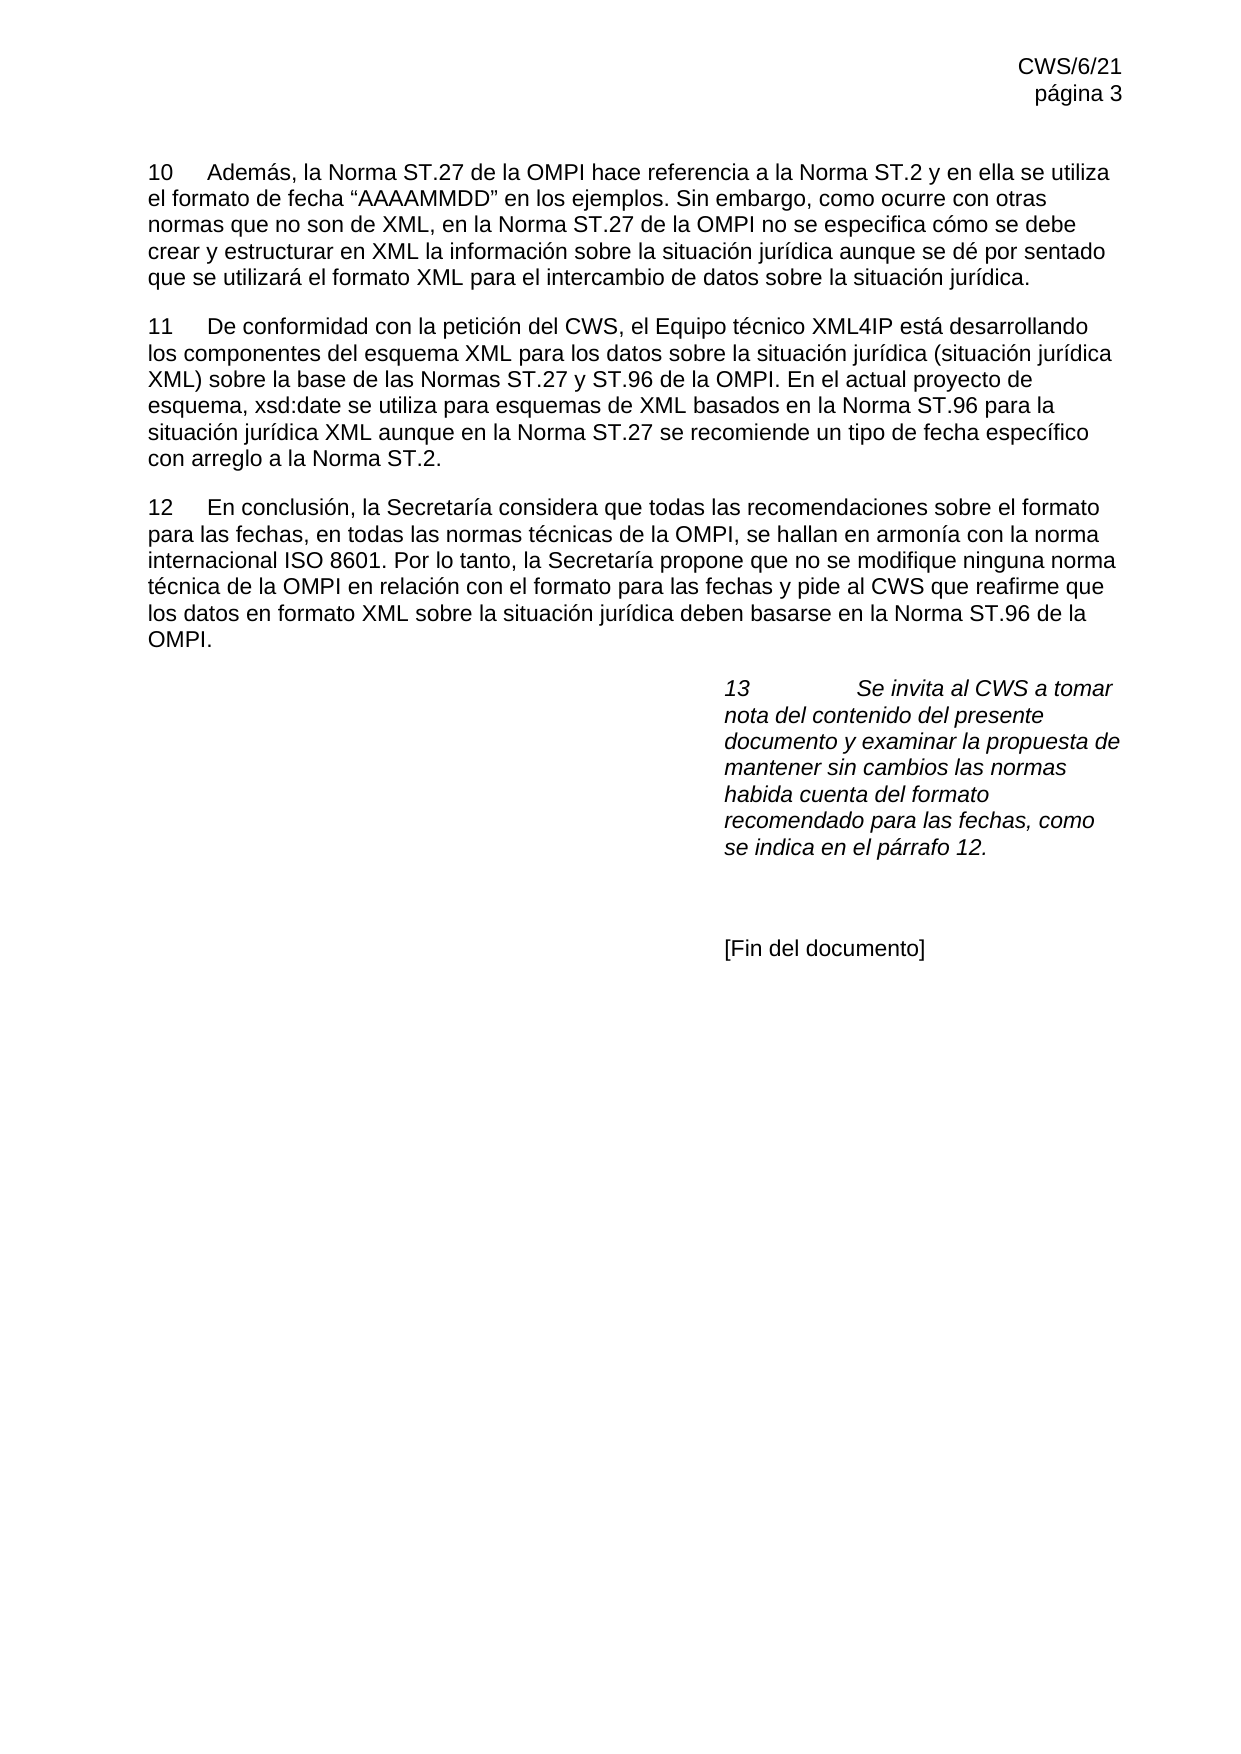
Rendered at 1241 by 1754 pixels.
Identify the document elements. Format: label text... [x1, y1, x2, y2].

list Se invita al CWS a tomar nota del contenido del presente documento y examinar la propuesta de mantener sin cambios las normas habida cuenta del formato recomendado para las fechas, como se indica en el párrafo 12. [724, 675, 1122, 860]
text [Fin del documento] [724, 935, 1122, 962]
list Además, la Norma ST.27 de la OMPI hace referencia a la Norma ST.2 y en ella se utiliza el formato de fecha “AAAAMMDD” en los ejemplos. Sin embargo, como ocurre con otras normas que no son de XML, en la Norma ST.27 de la OMPI no se especifica cómo se debe crear y estructurar en XML la información sobre la situación jurídica aunque se dé por sentado que se utilizará el formato XML para el intercambio de datos sobre la situación jurídica. [148, 158, 1122, 290]
list En conclusión, la Secretaría considera que todas las recomendaciones sobre el formato para las fechas, en todas las normas técnicas de la OMPI, se hallan en armonía con la norma internacional ISO 8601. Por lo tanto, la Secretaría propone que no se modifique ninguna norma técnica de la OMPI en relación con el formato para las fechas y pide al CWS que reafirme que los datos en formato XML sobre la situación jurídica deben basarse en la Norma ST.96 de la OMPI. [148, 494, 1122, 652]
list De conformidad con la petición del CWS, el Equipo técnico XML4IP está desarrollando los componentes del esquema XML para los datos sobre la situación jurídica (situación jurídica XML) sobre la base de las Normas ST.27 y ST.96 de la OMPI. En el actual proyecto de esquema, xsd:date se utiliza para esquemas de XML basados en la Norma ST.96 para la situación jurídica XML aunque en la Norma ST.27 se recomiende un tipo de fecha específico con arreglo a la Norma ST.2. [148, 313, 1122, 471]
